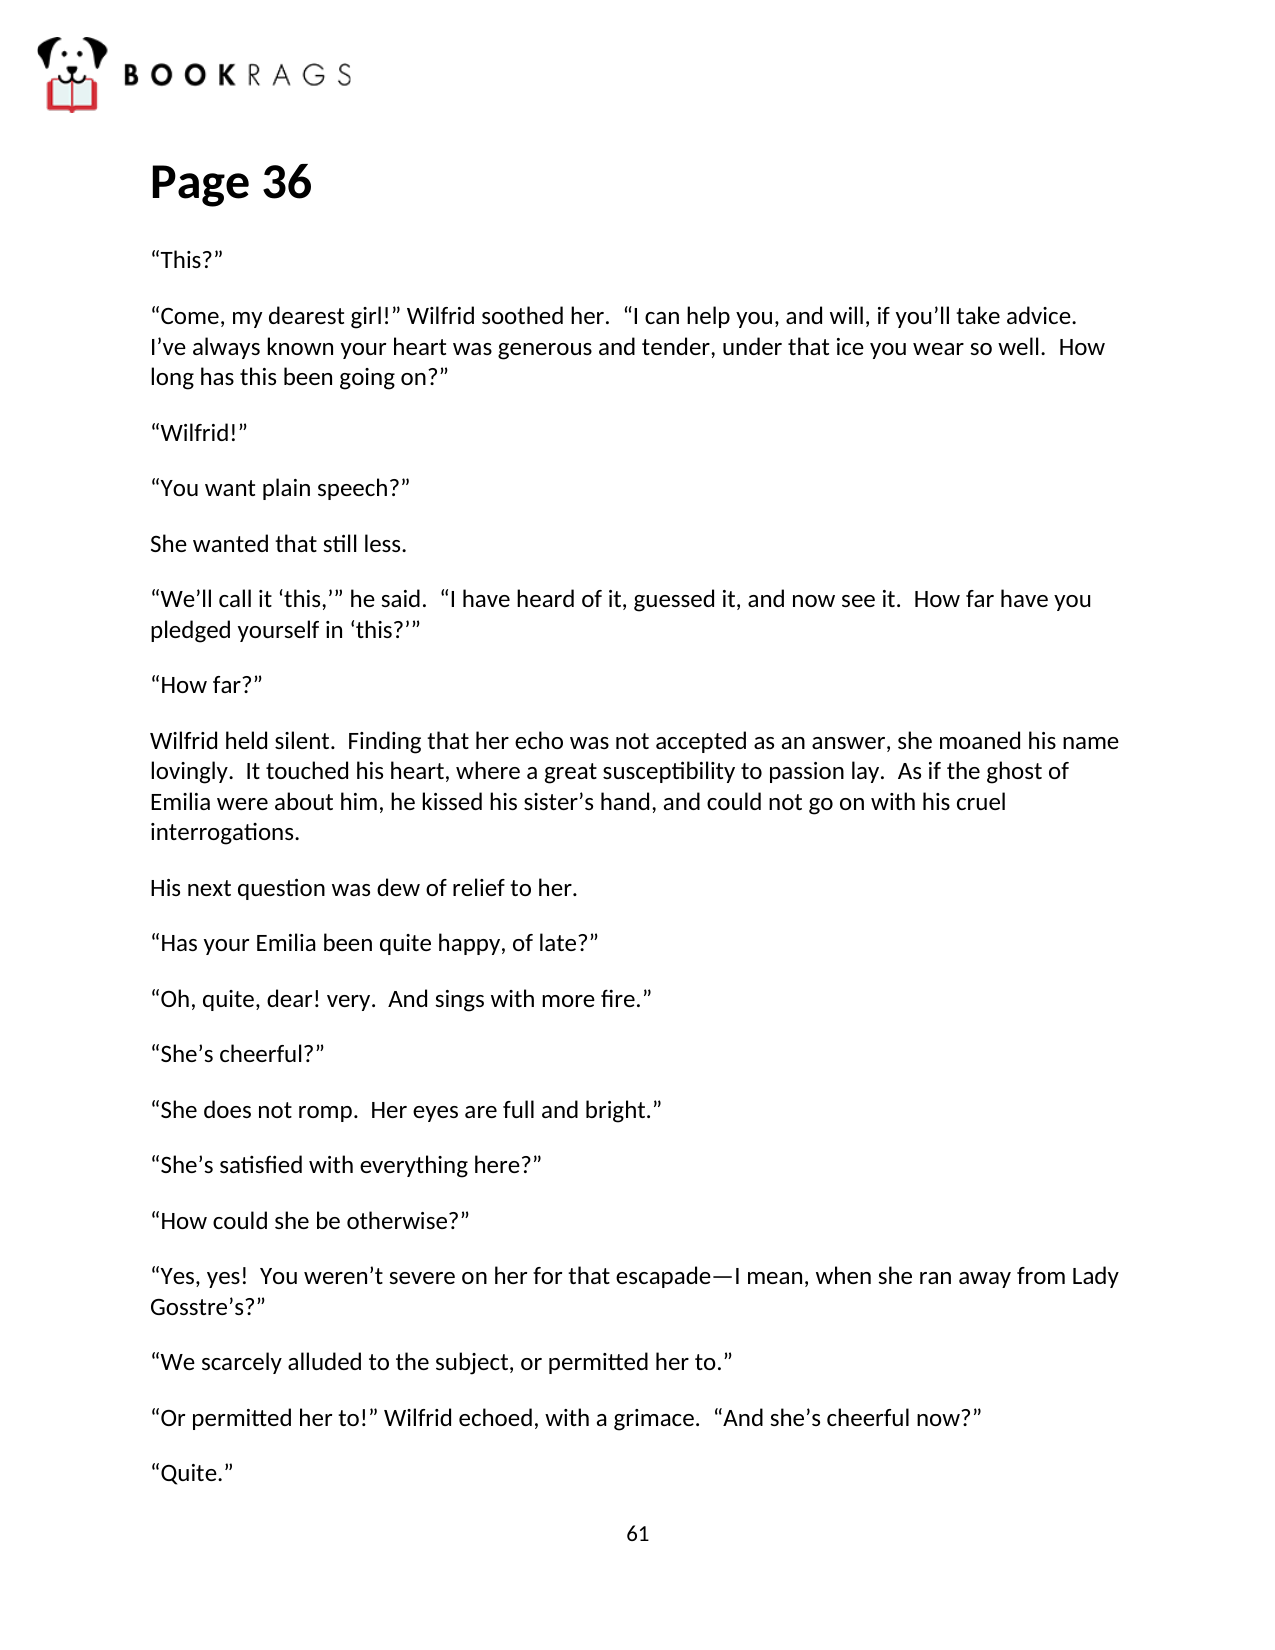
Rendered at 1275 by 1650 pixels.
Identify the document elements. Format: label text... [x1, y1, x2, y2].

text “Or permitted her to!” Wilfrid echoed, with a grimace. “And she’s cheerful now?” [150, 1402, 1125, 1433]
text “Wilfrid!” [150, 417, 1125, 447]
text “Oh, quite, dear! very. And sings with more fire.” [150, 983, 1125, 1013]
text “Yes, yes! You weren’t severe on her for that escapade—­I mean, when she ran away from Lady Gosstre’s?” [150, 1261, 1125, 1322]
text Page 36 [150, 150, 1125, 211]
text “Quite.” [150, 1458, 1125, 1488]
text She wanted that still less. [150, 528, 1125, 558]
text “This?” [150, 244, 1125, 275]
text “She’s cheerful?” [150, 1038, 1125, 1069]
text “She’s satisfied with everything here?” [150, 1149, 1125, 1180]
text “She does not romp. Her eyes are full and bright.” [150, 1094, 1125, 1124]
text “How could she be otherwise?” [150, 1205, 1125, 1236]
text “How far?” [150, 669, 1125, 700]
text “Has your Emilia been quite happy, of late?” [150, 927, 1125, 958]
text “We scarcely alluded to the subject, or permitted her to.” [150, 1347, 1125, 1377]
text His next question was dew of relief to her. [150, 872, 1125, 902]
text “Come, my dearest girl!” Wilfrid soothed her. “I can help you, and will, if you’ll take advice. I’ve always known your heart was generous and tender, under that ice you wear so well. How long has this been going on?” [150, 300, 1125, 392]
text “You want plain speech?” [150, 472, 1125, 503]
text “We’ll call it ‘this,’” he said. “I have heard of it, guessed it, and now see it. How far have you pledged yourself in ‘this?’” [150, 583, 1125, 644]
picture [37, 37, 351, 113]
text Wilfrid held silent. Finding that her echo was not accepted as an answer, she moaned his name lovingly. It touched his heart, where a great susceptibility to passion lay. As if the ghost of Emilia were about him, he kissed his sister’s hand, and could not go on with his cruel interrogations. [150, 725, 1125, 847]
